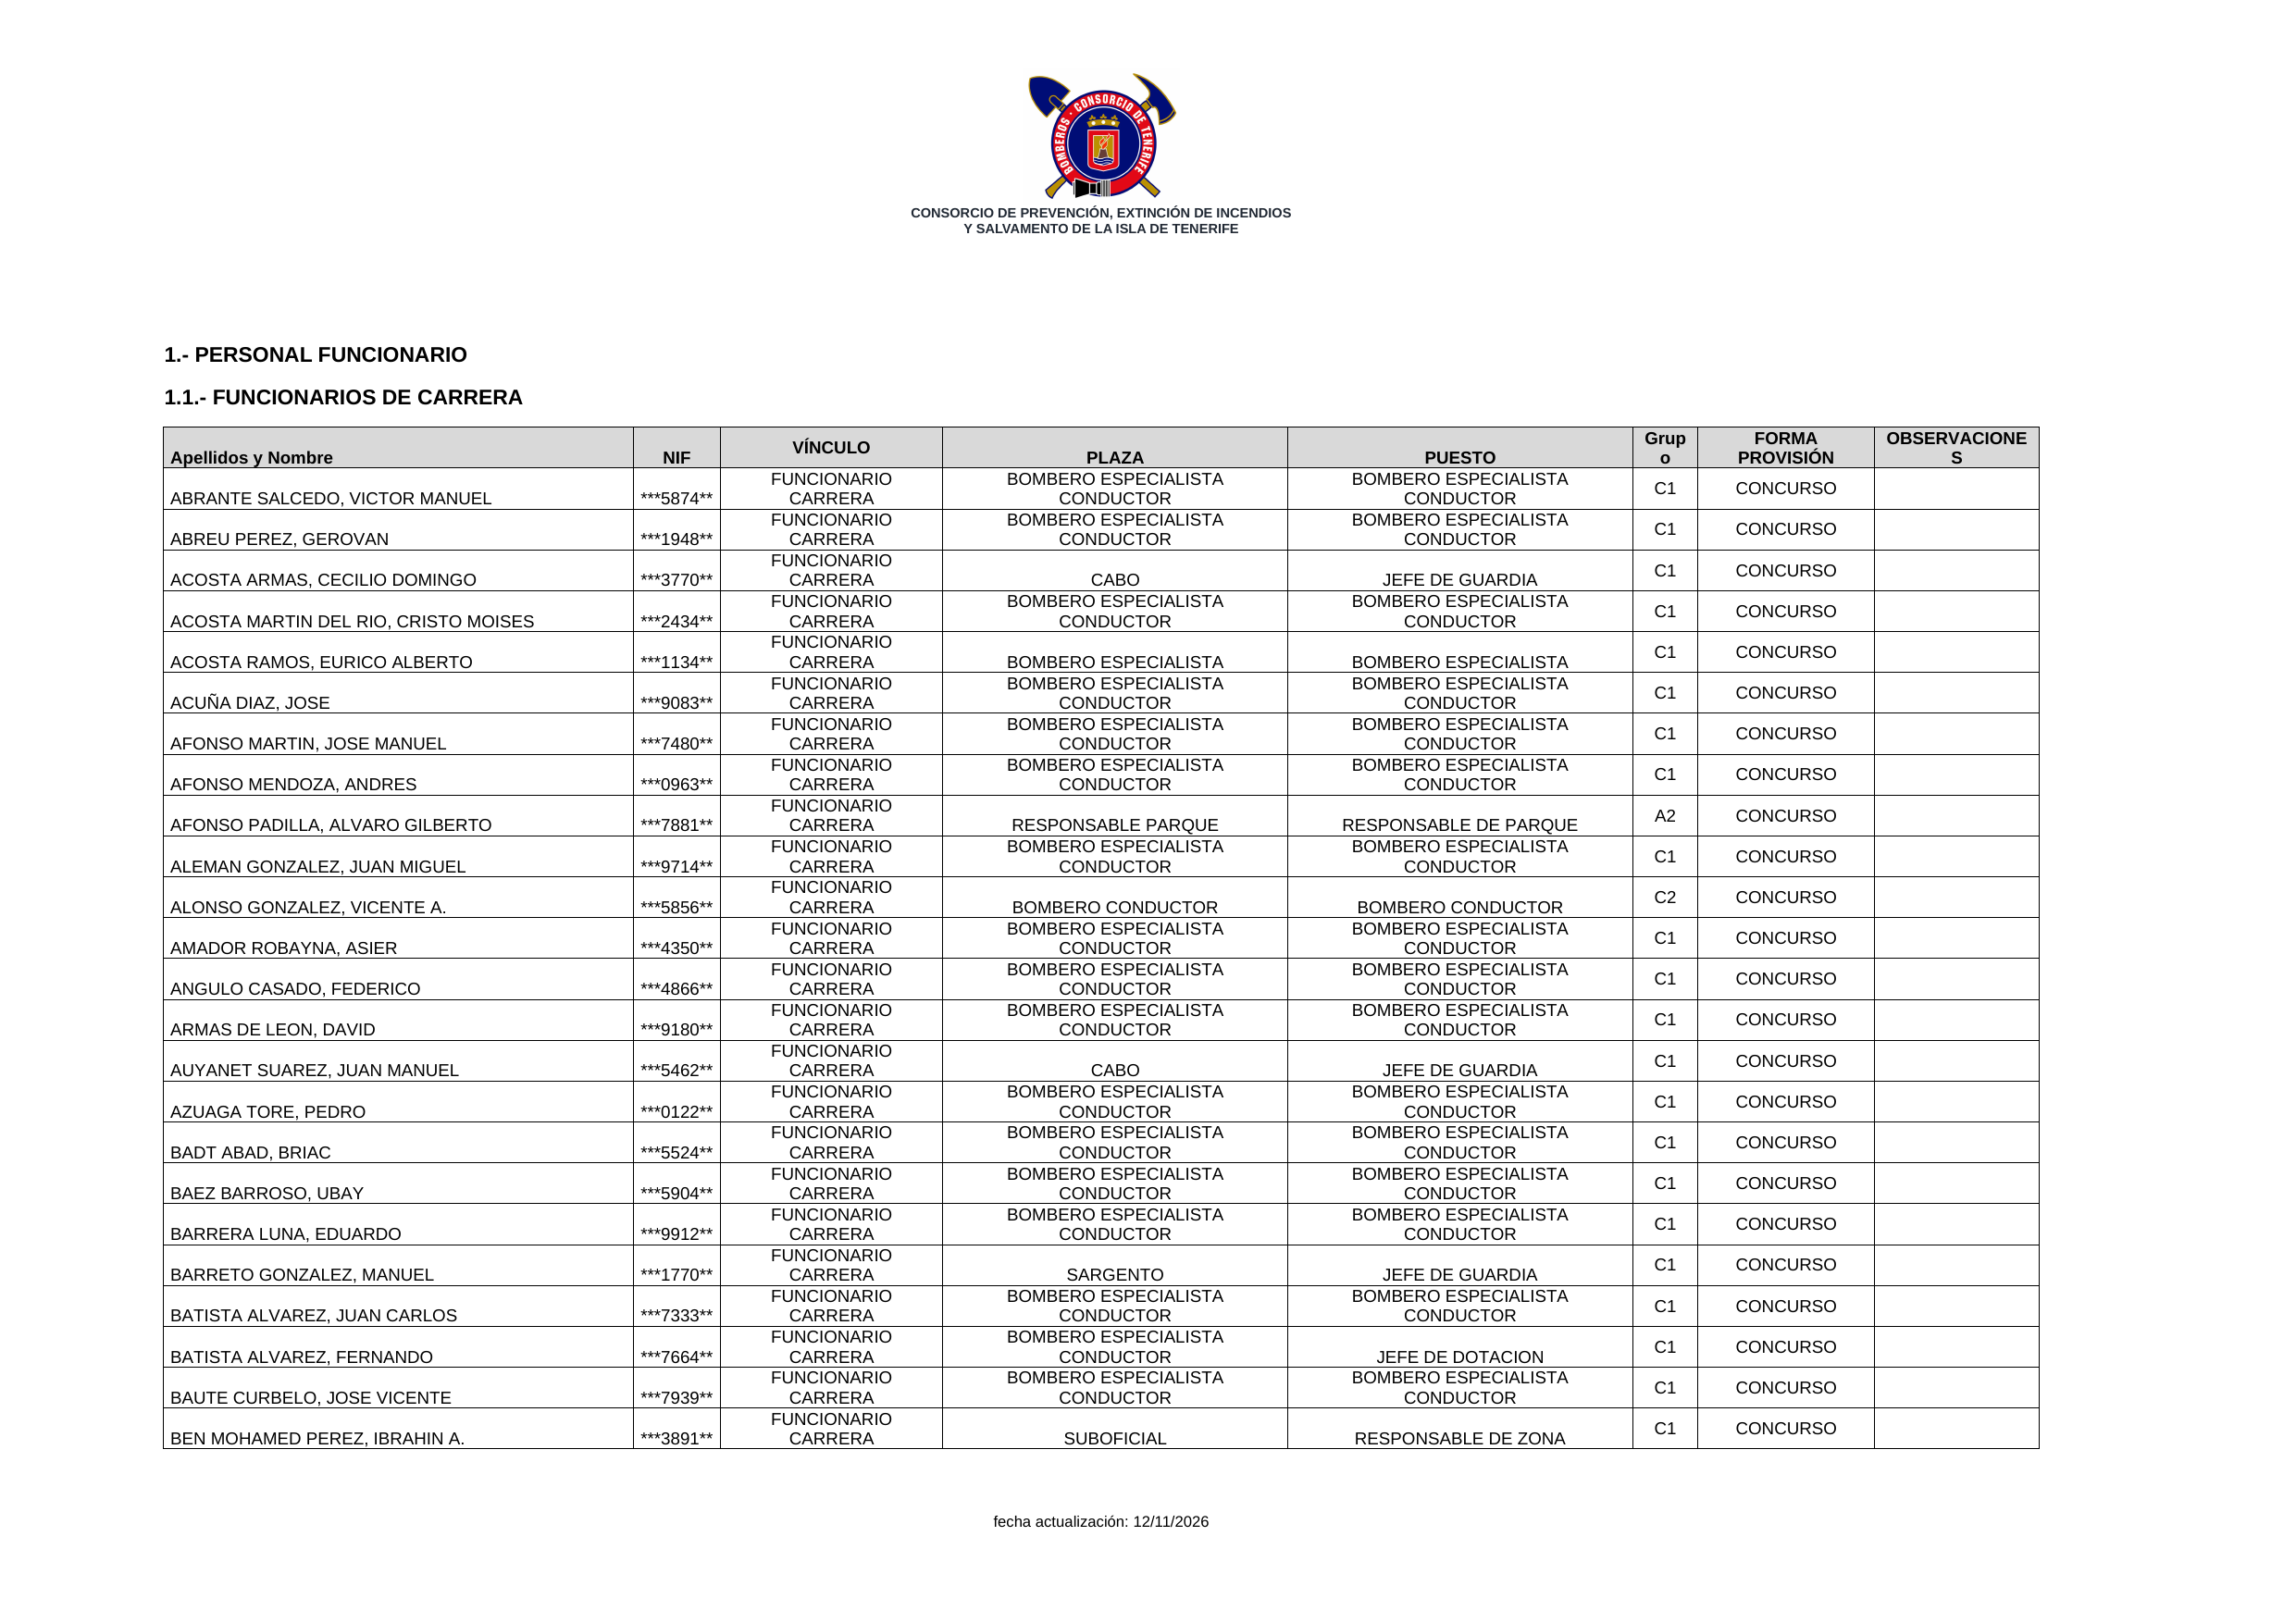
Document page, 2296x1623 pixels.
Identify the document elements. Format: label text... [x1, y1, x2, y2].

table_cell BOMBERO ESPECIALISTA [1288, 632, 1632, 672]
table_cell CONCURSO [1698, 1163, 1874, 1203]
table_cell ACOSTA ARMAS, CECILIO DOMINGO [164, 551, 633, 590]
table_cell CONCURSO [1698, 1000, 1874, 1040]
table_cell SUBOFICIAL [943, 1408, 1287, 1448]
table_cell BOMBERO ESPECIALISTA CONDUCTOR [1288, 918, 1632, 958]
table_cell FUNCIONARIO CARRERA [721, 1000, 942, 1040]
table_cell [1875, 713, 2039, 753]
table_cell C1 [1633, 1082, 1697, 1121]
table_cell BOMBERO ESPECIALISTA CONDUCTOR [943, 1122, 1287, 1162]
table_cell [1875, 836, 2039, 876]
table_cell ***7939** [634, 1368, 720, 1407]
table_cell BOMBERO ESPECIALISTA CONDUCTOR [1288, 673, 1632, 712]
table_cell FUNCIONARIO CARRERA [721, 632, 942, 672]
table_cell BARRERA LUNA, EDUARDO [164, 1204, 633, 1244]
table_cell [1875, 1204, 2039, 1244]
table_cell ***5856** [634, 877, 720, 917]
table_cell BAEZ BARROSO, UBAY [164, 1163, 633, 1203]
table_cell [1875, 755, 2039, 795]
table_cell CONCURSO [1698, 1327, 1874, 1367]
table_cell CONCURSO [1698, 591, 1874, 631]
table_cell C1 [1633, 1041, 1697, 1081]
table_cell C1 [1633, 1163, 1697, 1203]
table_cell BOMBERO ESPECIALISTA CONDUCTOR [943, 591, 1287, 631]
table_cell FUNCIONARIO CARRERA [721, 551, 942, 590]
table_cell BOMBERO ESPECIALISTA CONDUCTOR [1288, 1122, 1632, 1162]
table_cell BOMBERO ESPECIALISTA CONDUCTOR [1288, 468, 1632, 508]
table_cell FUNCIONARIO CARRERA [721, 877, 942, 917]
table_cell BOMBERO ESPECIALISTA CONDUCTOR [943, 1286, 1287, 1326]
table_cell FUNCIONARIO CARRERA [721, 959, 942, 998]
table_cell ***5462** [634, 1041, 720, 1081]
table_cell CONCURSO [1698, 1368, 1874, 1407]
table_cell ALONSO GONZALEZ, VICENTE A. [164, 877, 633, 917]
table_cell FUNCIONARIO CARRERA [721, 1245, 942, 1285]
table_cell FUNCIONARIO CARRERA [721, 468, 942, 508]
table_cell SARGENTO [943, 1245, 1287, 1285]
table_cell C2 [1633, 877, 1697, 917]
table_cell AZUAGA TORE, PEDRO [164, 1082, 633, 1121]
table_cell BOMBERO ESPECIALISTA CONDUCTOR [943, 468, 1287, 508]
picture [1023, 68, 1180, 205]
table_cell C1 [1633, 632, 1697, 672]
table_cell CONCURSO [1698, 1082, 1874, 1121]
table_header Grupo [1633, 427, 1697, 467]
table_cell BOMBERO ESPECIALISTA CONDUCTOR [943, 836, 1287, 876]
table_cell ACOSTA MARTIN DEL RIO, CRISTO MOISES [164, 591, 633, 631]
table_cell BOMBERO ESPECIALISTA CONDUCTOR [1288, 1000, 1632, 1040]
table_cell BOMBERO ESPECIALISTA CONDUCTOR [1288, 1204, 1632, 1244]
table_cell BOMBERO CONDUCTOR [1288, 877, 1632, 917]
table_cell CONCURSO [1698, 510, 1874, 550]
table_cell ***5874** [634, 468, 720, 508]
table_cell C1 [1633, 1245, 1697, 1285]
table_cell C1 [1633, 713, 1697, 753]
table_cell ALEMAN GONZALEZ, JUAN MIGUEL [164, 836, 633, 876]
table_header PLAZA [943, 427, 1287, 467]
table_cell BOMBERO ESPECIALISTA CONDUCTOR [1288, 713, 1632, 753]
table_cell ***9714** [634, 836, 720, 876]
table_cell AMADOR ROBAYNA, ASIER [164, 918, 633, 958]
table_cell [1875, 1368, 2039, 1407]
table_cell [1875, 796, 2039, 836]
table_cell C1 [1633, 1286, 1697, 1326]
table_cell ***7881** [634, 796, 720, 836]
table_header Apellidos y Nombre [164, 427, 633, 467]
table_header FORMA PROVISIÓN [1698, 427, 1874, 467]
table_cell BOMBERO ESPECIALISTA CONDUCTOR [943, 1368, 1287, 1407]
table_cell CONCURSO [1698, 1408, 1874, 1448]
table_cell C1 [1633, 591, 1697, 631]
table_cell ***0122** [634, 1082, 720, 1121]
table_cell BOMBERO ESPECIALISTA CONDUCTOR [943, 1163, 1287, 1203]
table_cell BADT ABAD, BRIAC [164, 1122, 633, 1162]
table_cell ***5904** [634, 1163, 720, 1203]
table_cell FUNCIONARIO CARRERA [721, 1368, 942, 1407]
table_cell BOMBERO ESPECIALISTA CONDUCTOR [1288, 1163, 1632, 1203]
table_cell FUNCIONARIO CARRERA [721, 1204, 942, 1244]
table_cell C1 [1633, 468, 1697, 508]
table_cell CONCURSO [1698, 1245, 1874, 1285]
table_cell C1 [1633, 755, 1697, 795]
table_cell BOMBERO ESPECIALISTA CONDUCTOR [943, 713, 1287, 753]
table_cell [1875, 1122, 2039, 1162]
table_cell CONCURSO [1698, 959, 1874, 998]
table_cell C1 [1633, 1408, 1697, 1448]
table_cell JEFE DE GUARDIA [1288, 1245, 1632, 1285]
table_cell BOMBERO ESPECIALISTA CONDUCTOR [943, 510, 1287, 550]
table_cell CONCURSO [1698, 1122, 1874, 1162]
table_cell FUNCIONARIO CARRERA [721, 755, 942, 795]
table_cell [1875, 468, 2039, 508]
table_cell FUNCIONARIO CARRERA [721, 1163, 942, 1203]
table_cell ABREU PEREZ, GEROVAN [164, 510, 633, 550]
table_cell FUNCIONARIO CARRERA [721, 1082, 942, 1121]
table_cell BOMBERO ESPECIALISTA CONDUCTOR [1288, 959, 1632, 998]
table_cell C1 [1633, 1000, 1697, 1040]
table_header PUESTO [1288, 427, 1632, 467]
table_cell CONCURSO [1698, 713, 1874, 753]
table_cell [1875, 591, 2039, 631]
table_cell BOMBERO ESPECIALISTA CONDUCTOR [943, 918, 1287, 958]
table_cell ***3770** [634, 551, 720, 590]
table_cell RESPONSABLE PARQUE [943, 796, 1287, 836]
table_cell C1 [1633, 1368, 1697, 1407]
table_cell BAUTE CURBELO, JOSE VICENTE [164, 1368, 633, 1407]
table_cell FUNCIONARIO CARRERA [721, 591, 942, 631]
table_cell C1 [1633, 959, 1697, 998]
table_cell [1875, 1245, 2039, 1285]
table_cell ***9912** [634, 1204, 720, 1244]
table_cell RESPONSABLE DE ZONA [1288, 1408, 1632, 1448]
table_cell ***9083** [634, 673, 720, 712]
table_cell CONCURSO [1698, 673, 1874, 712]
table_cell ABRANTE SALCEDO, VICTOR MANUEL [164, 468, 633, 508]
table_cell BOMBERO ESPECIALISTA CONDUCTOR [943, 1000, 1287, 1040]
table_cell BOMBERO ESPECIALISTA CONDUCTOR [1288, 1286, 1632, 1326]
table_cell BOMBERO ESPECIALISTA CONDUCTOR [1288, 1368, 1632, 1407]
table_cell ***9180** [634, 1000, 720, 1040]
table_cell AFONSO PADILLA, ALVARO GILBERTO [164, 796, 633, 836]
table_cell [1875, 877, 2039, 917]
table_cell FUNCIONARIO CARRERA [721, 1041, 942, 1081]
table_cell CONCURSO [1698, 1204, 1874, 1244]
table_cell [1875, 1163, 2039, 1203]
table_cell [1875, 1000, 2039, 1040]
table_cell C1 [1633, 836, 1697, 876]
table_cell CONCURSO [1698, 632, 1874, 672]
table_cell AFONSO MARTIN, JOSE MANUEL [164, 713, 633, 753]
table_cell BOMBERO CONDUCTOR [943, 877, 1287, 917]
table_cell A2 [1633, 796, 1697, 836]
table_cell ARMAS DE LEON, DAVID [164, 1000, 633, 1040]
table_cell CONCURSO [1698, 551, 1874, 590]
table_cell [1875, 1082, 2039, 1121]
table_cell FUNCIONARIO CARRERA [721, 1122, 942, 1162]
table_cell [1875, 510, 2039, 550]
table_cell BOMBERO ESPECIALISTA CONDUCTOR [943, 755, 1287, 795]
table_cell BATISTA ALVAREZ, JUAN CARLOS [164, 1286, 633, 1326]
table_cell ***7664** [634, 1327, 720, 1367]
table_cell BOMBERO ESPECIALISTA CONDUCTOR [1288, 510, 1632, 550]
table_cell BOMBERO ESPECIALISTA CONDUCTOR [1288, 836, 1632, 876]
text 1.1.- FUNCIONARIOS DE CARRERA [164, 385, 2039, 409]
table_cell CABO [943, 551, 1287, 590]
table_cell ***7480** [634, 713, 720, 753]
table_cell CONCURSO [1698, 1041, 1874, 1081]
table_cell BOMBERO ESPECIALISTA CONDUCTOR [1288, 755, 1632, 795]
table_cell CONCURSO [1698, 877, 1874, 917]
table_cell CONCURSO [1698, 918, 1874, 958]
table_cell BEN MOHAMED PEREZ, IBRAHIN A. [164, 1408, 633, 1448]
table_cell CONCURSO [1698, 836, 1874, 876]
table_cell JEFE DE DOTACION [1288, 1327, 1632, 1367]
table_cell C1 [1633, 918, 1697, 958]
text 1.- PERSONAL FUNCIONARIO [164, 342, 2039, 366]
table_cell ***1770** [634, 1245, 720, 1285]
table_cell [1875, 632, 2039, 672]
table_cell FUNCIONARIO CARRERA [721, 510, 942, 550]
table_cell FUNCIONARIO CARRERA [721, 1408, 942, 1448]
table_cell FUNCIONARIO CARRERA [721, 673, 942, 712]
table_cell FUNCIONARIO CARRERA [721, 1327, 942, 1367]
table_cell ***2434** [634, 591, 720, 631]
table_cell BOMBERO ESPECIALISTA CONDUCTOR [943, 1204, 1287, 1244]
table_cell JEFE DE GUARDIA [1288, 551, 1632, 590]
table_cell ***5524** [634, 1122, 720, 1162]
table_cell BOMBERO ESPECIALISTA CONDUCTOR [943, 1327, 1287, 1367]
table_cell C1 [1633, 1327, 1697, 1367]
table_cell CONCURSO [1698, 796, 1874, 836]
table_header VÍNCULO [721, 427, 942, 467]
table_cell BARRETO GONZALEZ, MANUEL [164, 1245, 633, 1285]
table_cell ***4350** [634, 918, 720, 958]
table_cell C1 [1633, 510, 1697, 550]
table_cell ***7333** [634, 1286, 720, 1326]
table_cell BATISTA ALVAREZ, FERNANDO [164, 1327, 633, 1367]
table_cell BOMBERO ESPECIALISTA CONDUCTOR [1288, 1082, 1632, 1121]
table_cell CABO [943, 1041, 1287, 1081]
table_cell C1 [1633, 1204, 1697, 1244]
table_cell RESPONSABLE DE PARQUE [1288, 796, 1632, 836]
table_cell ***4866** [634, 959, 720, 998]
table_cell AFONSO MENDOZA, ANDRES [164, 755, 633, 795]
table_cell FUNCIONARIO CARRERA [721, 713, 942, 753]
table_cell [1875, 1408, 2039, 1448]
table_cell CONCURSO [1698, 468, 1874, 508]
table_cell ***1948** [634, 510, 720, 550]
table_cell AUYANET SUAREZ, JUAN MANUEL [164, 1041, 633, 1081]
table_cell BOMBERO ESPECIALISTA CONDUCTOR [943, 959, 1287, 998]
table_cell [1875, 1286, 2039, 1326]
table_cell [1875, 673, 2039, 712]
table_cell C1 [1633, 1122, 1697, 1162]
table_cell ***0963** [634, 755, 720, 795]
table_cell ANGULO CASADO, FEDERICO [164, 959, 633, 998]
table_cell [1875, 959, 2039, 998]
table_cell BOMBERO ESPECIALISTA CONDUCTOR [1288, 591, 1632, 631]
table_cell C1 [1633, 673, 1697, 712]
table_cell BOMBERO ESPECIALISTA [943, 632, 1287, 672]
table_cell ***3891** [634, 1408, 720, 1448]
table_cell ACOSTA RAMOS, EURICO ALBERTO [164, 632, 633, 672]
table_header NIF [634, 427, 720, 467]
table_cell ACUÑA DIAZ, JOSE [164, 673, 633, 712]
table_cell FUNCIONARIO CARRERA [721, 918, 942, 958]
table_cell BOMBERO ESPECIALISTA CONDUCTOR [943, 673, 1287, 712]
table_cell FUNCIONARIO CARRERA [721, 1286, 942, 1326]
table_cell JEFE DE GUARDIA [1288, 1041, 1632, 1081]
table_header OBSERVACIONES [1875, 427, 2039, 467]
table_cell [1875, 918, 2039, 958]
table_cell ***1134** [634, 632, 720, 672]
table_cell CONCURSO [1698, 1286, 1874, 1326]
table_cell FUNCIONARIO CARRERA [721, 836, 942, 876]
table_cell [1875, 1327, 2039, 1367]
table_cell CONCURSO [1698, 755, 1874, 795]
table_cell BOMBERO ESPECIALISTA CONDUCTOR [943, 1082, 1287, 1121]
table_cell [1875, 1041, 2039, 1081]
table_cell FUNCIONARIO CARRERA [721, 796, 942, 836]
table_cell [1875, 551, 2039, 590]
table_cell C1 [1633, 551, 1697, 590]
